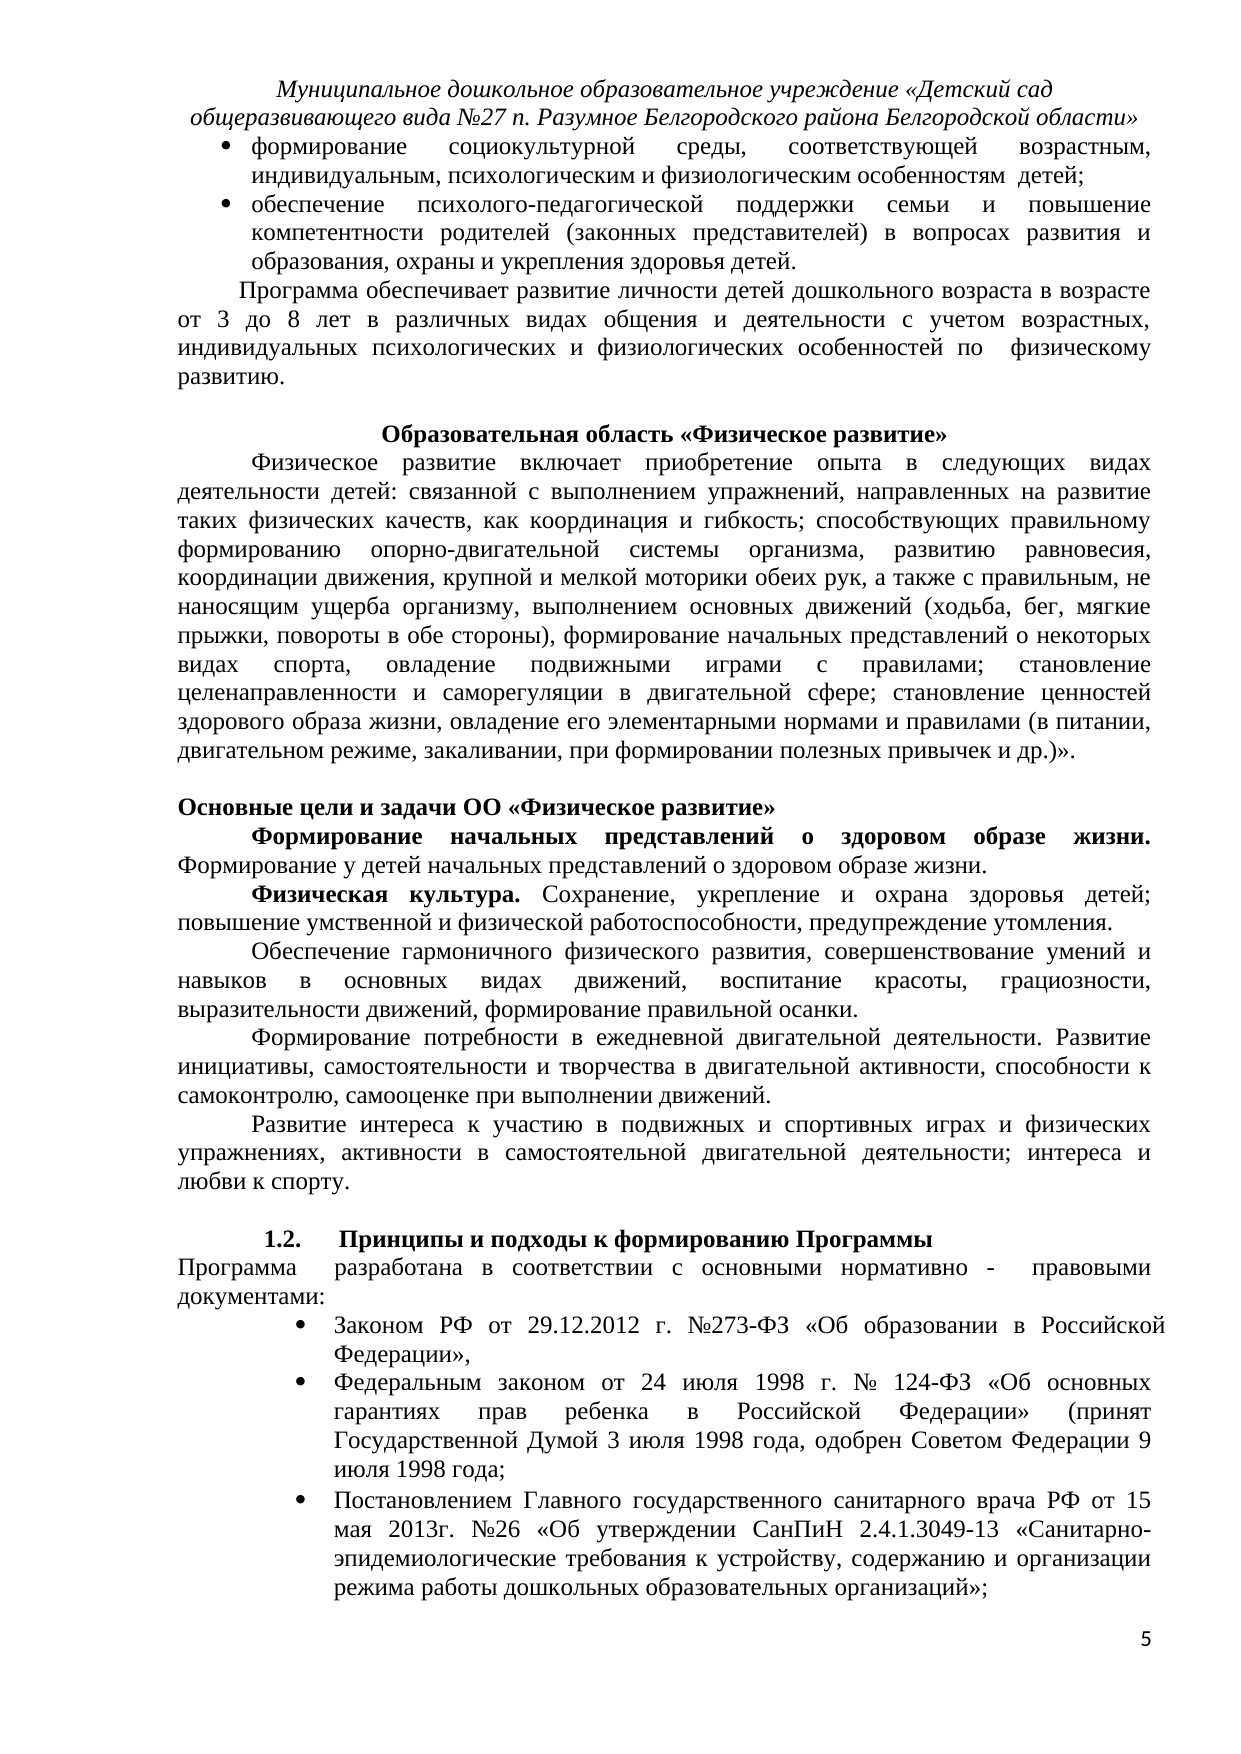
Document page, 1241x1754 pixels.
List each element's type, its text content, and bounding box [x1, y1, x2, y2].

text Основные цели и задачи ОО «Физическое развитие» [177, 792, 1152, 821]
text Формирование начальных представлений о здоровом образе жизни. Формирование у детей начальных представлений о здоровом образе жизни. [177, 821, 1152, 879]
list Постановлением Главного государственного санитарного врача РФ от 15 мая 2013г. №26 «Об утверждении СанПиН 2.4.1.3049-13 «Санитарно- эпидемиологические требования к устройству, содержанию и организации режима работы дошкольных образовательных организаций»; [296, 1485, 1152, 1600]
list Программа разработана в соответствии с основными нормативно - правовыми документами: [177, 1252, 1152, 1310]
list обеспечение психолого-педагогической поддержки семьи и повышение компетентности родителей (законных представителей) в вопросах развития и образования, охраны и укрепления здоровья детей. [222, 189, 1152, 275]
text Образовательная область «Физическое развитие» [177, 419, 1152, 447]
list Федеральным законом от 24 июля 1998 г. № 124-ФЗ «Об основных гарантиях прав ребенка в Российской Федерации» (принят Государственной Думой 3 июля 1998 года, одобрен Советом Федерации 9 июля 1998 года; [296, 1367, 1152, 1482]
list Принципы и подходы к формированию Программы [264, 1224, 1152, 1252]
list формирование социокультурной среды, соответствующей возрастным, индивидуальным, психологическим и физиологическим особенностям детей; [222, 131, 1152, 189]
text Обеспечение гармоничного физического развития, совершенствование умений и навыков в основных видах движений, воспитание красоты, грациозности, выразительности движений, формирование правильной осанки. [177, 936, 1152, 1022]
text Физическое развитие включает приобретение опыта в следующих видах деятельности детей: связанной с выполнением упражнений, направленных на развитие таких физических качеств, как координация и гибкость; способствующих правильному формированию опорно-двигательной системы организма, развитию равновесия, координации движения, крупной и мелкой моторики обеих рук, а также с правильным, не наносящим ущерба организму, выполнением основных движений (ходьба, бег, мягкие прыжки, повороты в обе стороны), формирование начальных представлений о некоторых видах спорта, овладение подвижными играми с правилами; становление целенаправленности и саморегуляции в двигательной сфере; становление ценностей здорового образа жизни, овладение его элементарными нормами и правилами (в питании, двигательном режиме, закаливании, при формировании полезных привычек и др.)». [177, 447, 1152, 764]
list Законом РФ от 29.12.2012 г. №273-ФЗ «Об образовании в Российской Федерации», [296, 1310, 1166, 1367]
text Формирование потребности в ежедневной двигательной деятельности. Развитие инициативы, самостоятельности и творчества в двигательной активности, способности к самоконтролю, самооценке при выполнении движений. [177, 1022, 1152, 1109]
text Физическая культура. Сохранение, укрепление и охрана здоровья детей; повышение умственной и физической работоспособности, предупреждение утомления. [177, 879, 1152, 936]
text Развитие интереса к участию в подвижных и спортивных играх и физических упражнениях, активности в самостоятельной двигательной деятельности; интереса и любви к спорту. [177, 1109, 1152, 1195]
text Программа обеспечивает развитие личности детей дошкольного возраста в возрасте от 3 до 8 лет в различных видах общения и деятельности с учетом возрастных, индивидуальных психологических и физиологических особенностей по физическому развитию. [177, 275, 1152, 390]
